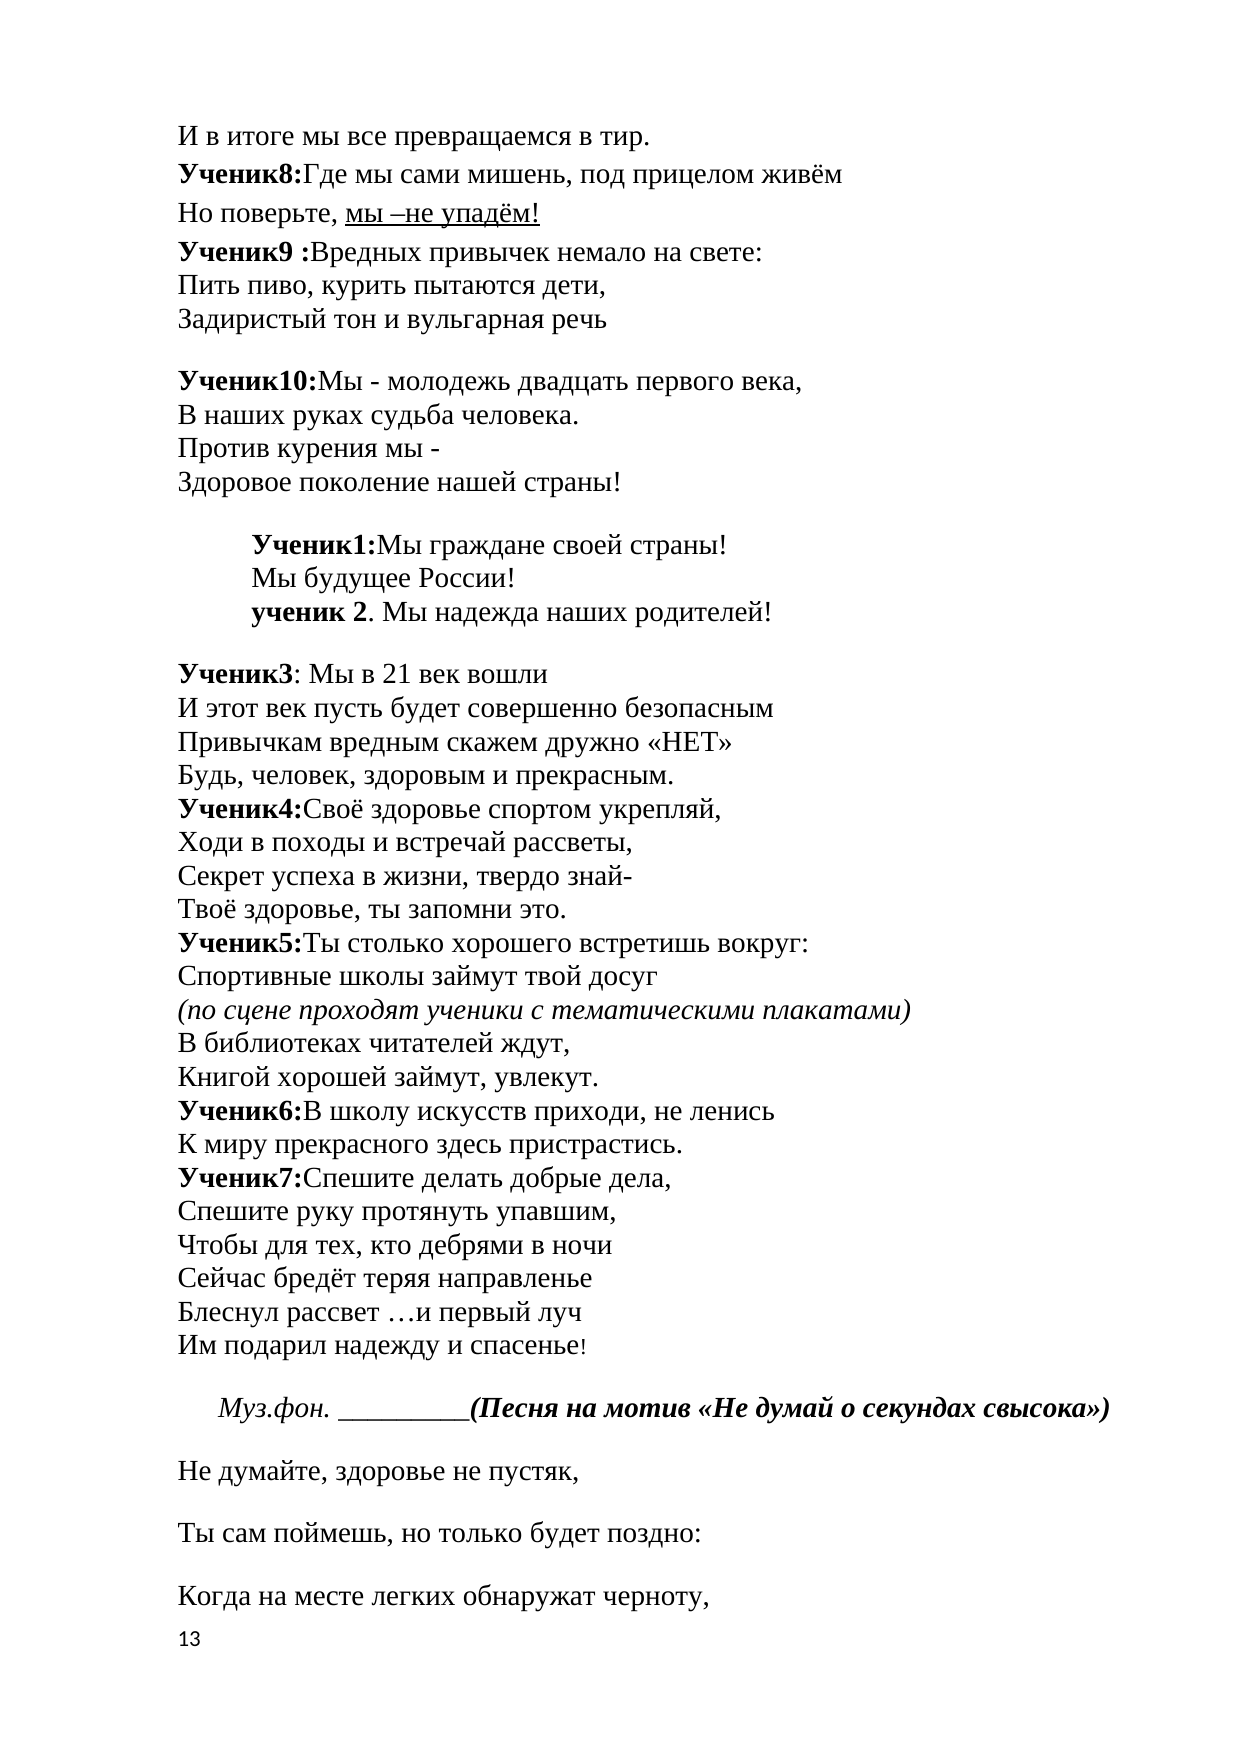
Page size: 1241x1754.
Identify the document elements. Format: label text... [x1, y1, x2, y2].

text Ты сам поймешь, но только будет поздно: [177, 1516, 1152, 1549]
text Ученик4:Своё здоровье спортом укрепляй, [177, 791, 1152, 824]
text Сейчас бредёт теряя направленье [177, 1260, 1152, 1294]
text Спешите руку протянуть упавшим, [177, 1193, 1152, 1227]
text Муз.фон. _________(Песня на мотив «Не думай о секундах свысока») [177, 1390, 1152, 1424]
text Ученик6:В школу искусств приходи, не ленись [177, 1093, 1152, 1126]
text Будь, человек, здоровым и прекрасным. [177, 757, 1152, 791]
text Им подарил надежду и спасенье! [177, 1327, 1152, 1361]
text Твоё здоровье, ты запомни это. [177, 891, 1152, 925]
text (по сцене проходят ученики с тематическими плакатами) [177, 992, 1152, 1026]
text Спортивные школы займут твой досуг [177, 958, 1152, 992]
text Ученик7:Спешите делать добрые дела, [177, 1160, 1152, 1193]
text Ученик8:Где мы сами мишень, под прицелом живём [177, 157, 1152, 190]
text Секрет успеха в жизни, твердо знай- [177, 858, 1152, 891]
text В библиотеках читателей ждут, [177, 1026, 1152, 1059]
text И в итоге мы все превращаемся в тир. [177, 118, 1152, 152]
text Ученик3: Мы в 21 век вошли [177, 657, 1152, 690]
text Не думайте, здоровье не пустяк, [177, 1453, 1152, 1486]
text К миру прекрасного здесь пристрастись. [177, 1126, 1152, 1160]
text Книгой хорошей займут, увлекут. [177, 1059, 1152, 1093]
text И этот век пусть будет совершенно безопасным [177, 690, 1152, 724]
text Чтобы для тех, кто дебрями в ночи [177, 1227, 1152, 1260]
text Пить пиво, курить пытаются дети, [177, 267, 1152, 301]
text Блеснул рассвет …и первый луч [177, 1294, 1152, 1327]
text Ученик5:Ты столько хорошего встретишь вокруг: [177, 925, 1152, 958]
text Ученик9 :Вредных привычек немало на свете: [177, 234, 1152, 267]
text Но поверьте, мы –не упадём! [177, 195, 1152, 229]
text Ученик1:Мы граждане своей страны! Мы будущее России! ученик 2. Мы надежда наших родителей! [251, 527, 1152, 627]
text Задиристый тон и вульгарная речь [177, 301, 1152, 334]
text Когда на месте легких обнаружат черноту, [177, 1578, 1152, 1612]
text Ходи в походы и встречай рассветы, [177, 824, 1152, 858]
text Ученик10:Мы - молодежь двадцать первого века, В наших руках судьба человека. Против курения мы - Здоровое поколение нашей страны! [177, 363, 1152, 498]
text Привычкам вредным скажем дружно «НЕТ» [177, 724, 1152, 757]
